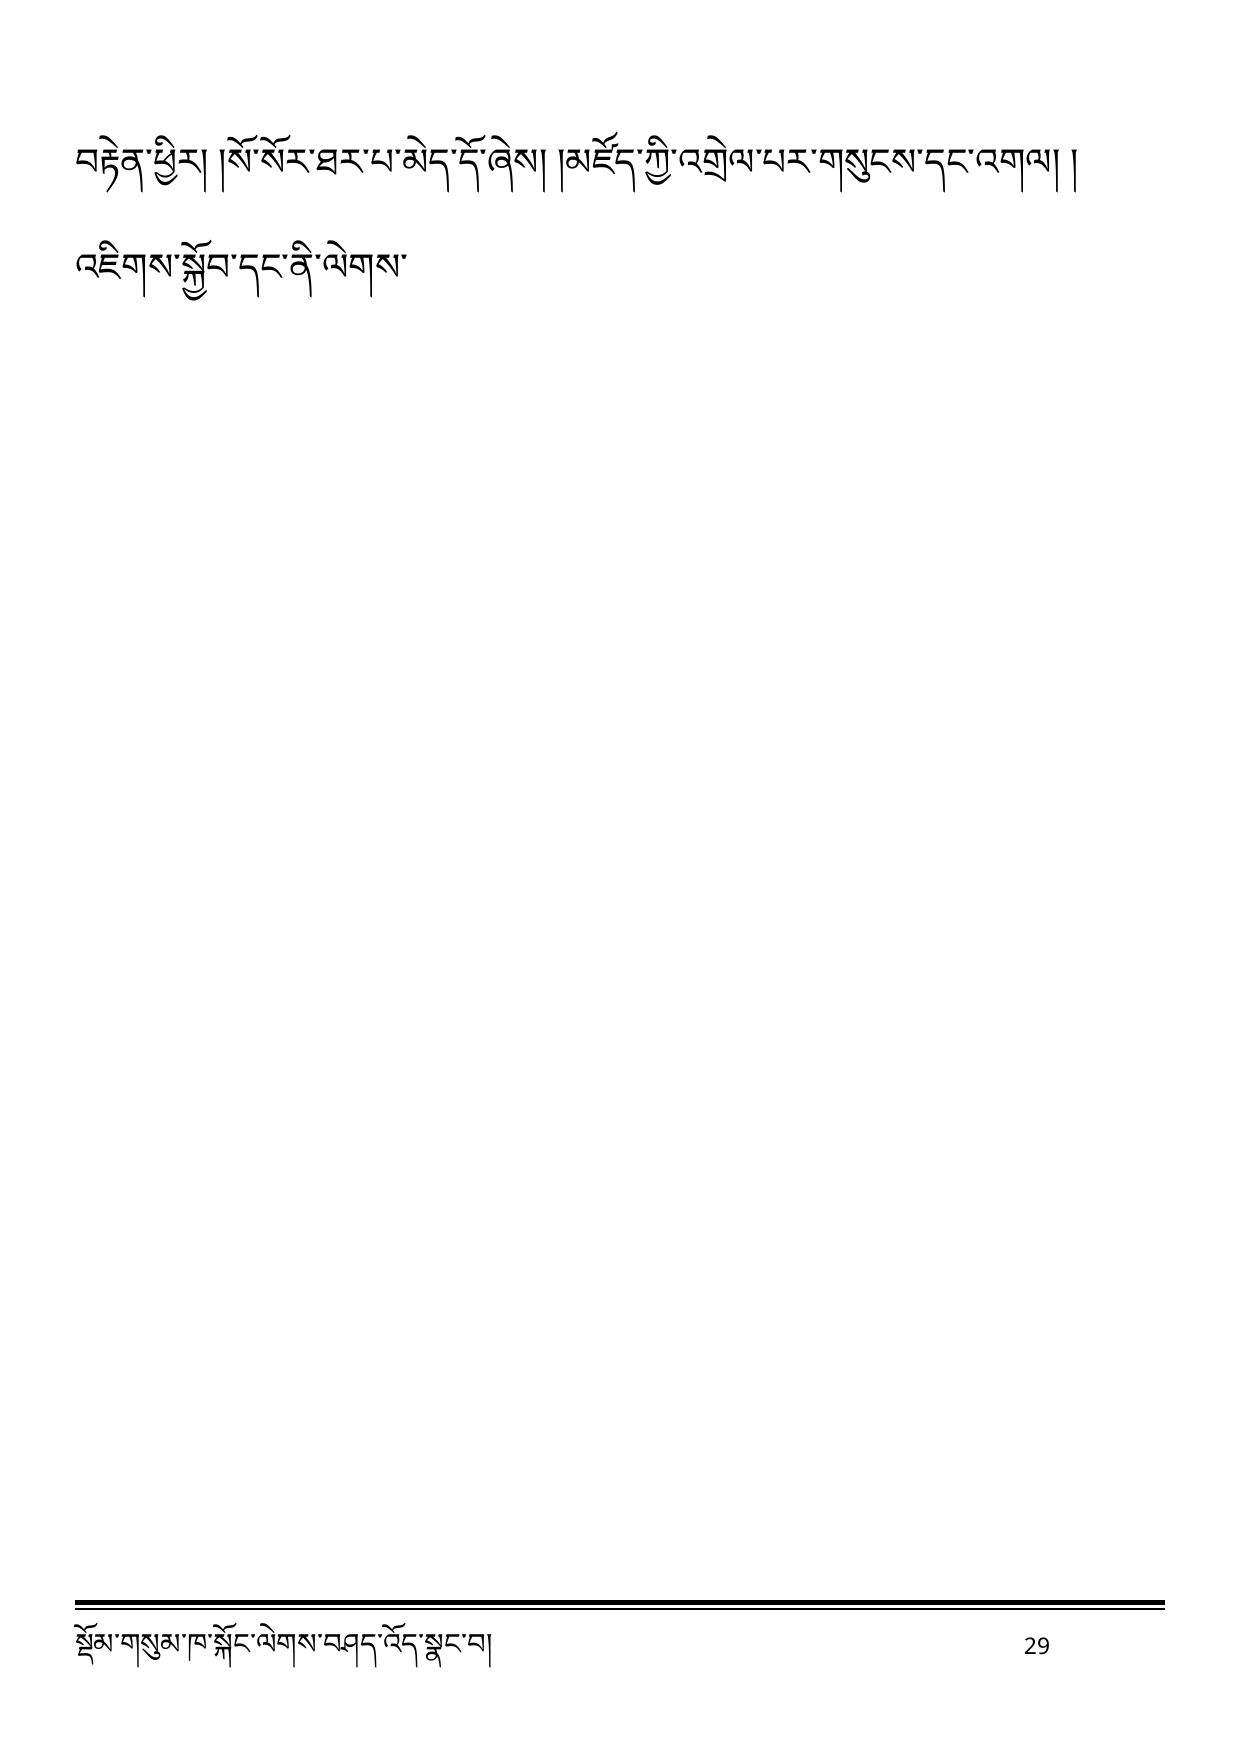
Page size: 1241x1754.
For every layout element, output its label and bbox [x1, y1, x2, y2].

text [75, 120, 1165, 331]
